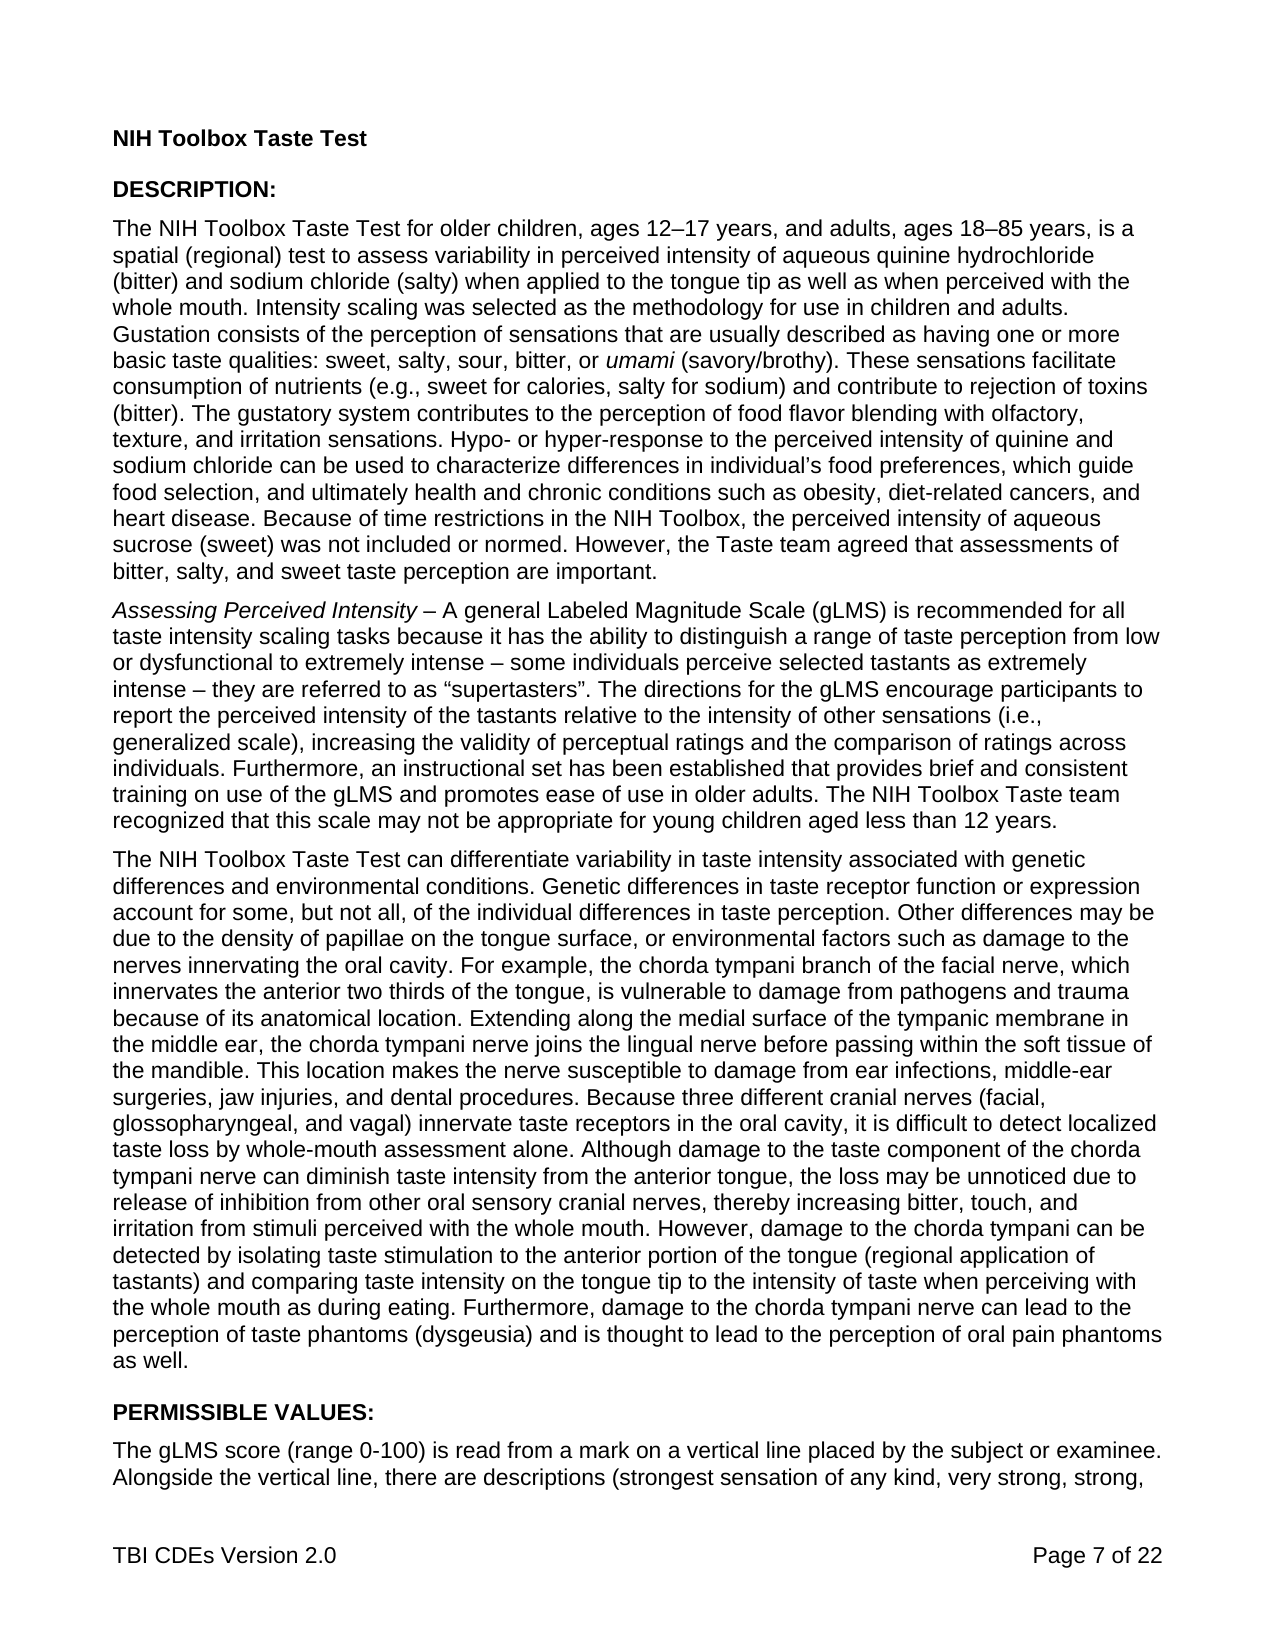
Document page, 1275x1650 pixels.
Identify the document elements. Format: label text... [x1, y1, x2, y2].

subtitle DESCRIPTION: [112, 176, 1162, 203]
text Assessing Perceived Intensity – A general Labeled Magnitude Scale (gLMS) is recommended for all taste intensity scaling tasks because it has the ability to distinguish a range of taste perception from low or dysfunctional to extremely intense – some individuals perceive selected tastants as extremely intense – they are referred to as “supertasters”. The directions for the gLMS encourage participants to report the perceived intensity of the tastants relative to the intensity of other sensations (i.e., generalized scale), increasing the validity of perceptual ratings and the comparison of ratings across individuals. Furthermore, an instructional set has been established that provides brief and consistent training on use of the gLMS and promotes ease of use in older adults. The NIH Toolbox Taste team recognized that this scale may not be appropriate for young children aged less than 12 years. [112, 597, 1162, 834]
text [112, 1437, 1162, 1490]
subtitle PERMISSIBLE VALUES: [112, 1398, 1162, 1425]
subtitle NIH Toolbox Taste Test [112, 125, 1162, 151]
text The NIH Toolbox Taste Test for older children, ages 12–17 years, and adults, ages 18–85 years, is a spatial (regional) test to assess variability in perceived intensity of aqueous quinine hydrochloride (bitter) and sodium chloride (salty) when applied to the tongue tip as well as when perceived with the whole mouth. Intensity scaling was selected as the methodology for use in children and adults. Gustation consists of the perception of sensations that are usually described as having one or more basic taste qualities: sweet, salty, sour, bitter, or umami (savory/brothy). These sensations facilitate consumption of nutrients (e.g., sweet for calories, salty for sodium) and contribute to rejection of toxins (bitter). The gustatory system contributes to the perception of food flavor blending with olfactory, texture, and irritation sensations. Hypo- or hyper-response to the perceived intensity of quinine and sodium chloride can be used to characterize differences in individual’s food preferences, which guide food selection, and ultimately health and chronic conditions such as obesity, diet-related cancers, and heart disease. Because of time restrictions in the NIH Toolbox, the perceived intensity of aqueous sucrose (sweet) was not included or normed. However, the Taste team agreed that assessments of bitter, salty, and sweet taste perception are important. [112, 215, 1162, 584]
text The NIH Toolbox Taste Test can differentiate variability in taste intensity associated with genetic differences and environmental conditions. Genetic differences in taste receptor function or expression account for some, but not all, of the individual differences in taste perception. Other differences may be due to the density of papillae on the tongue surface, or environmental factors such as damage to the nerves innervating the oral cavity. For example, the chorda tympani branch of the facial nerve, which innervates the anterior two thirds of the tongue, is vulnerable to damage from pathogens and trauma because of its anatomical location. Extending along the medial surface of the tympanic membrane in the middle ear, the chorda tympani nerve joins the lingual nerve before passing within the soft tissue of the mandible. This location makes the nerve susceptible to damage from ear infections, middle-ear surgeries, jaw injuries, and dental procedures. Because three different cranial nerves (facial, glossopharyngeal, and vagal) innervate taste receptors in the oral cavity, it is difficult to detect localized taste loss by whole-mouth assessment alone. Although damage to the taste component of the chorda tympani nerve can diminish taste intensity from the anterior tongue, the loss may be unnoticed due to release of inhibition from other oral sensory cranial nerves, thereby increasing bitter, touch, and irritation from stimuli perceived with the whole mouth. However, damage to the chorda tympani can be detected by isolating taste stimulation to the anterior portion of the tongue (regional application of tastants) and comparing taste intensity on the tongue tip to the intensity of taste when perceiving with the whole mouth as during eating. Furthermore, damage to the chorda tympani nerve can lead to the perception of taste phantoms (dysgeusia) and is thought to lead to the perception of oral pain phantoms as well. [112, 846, 1162, 1373]
